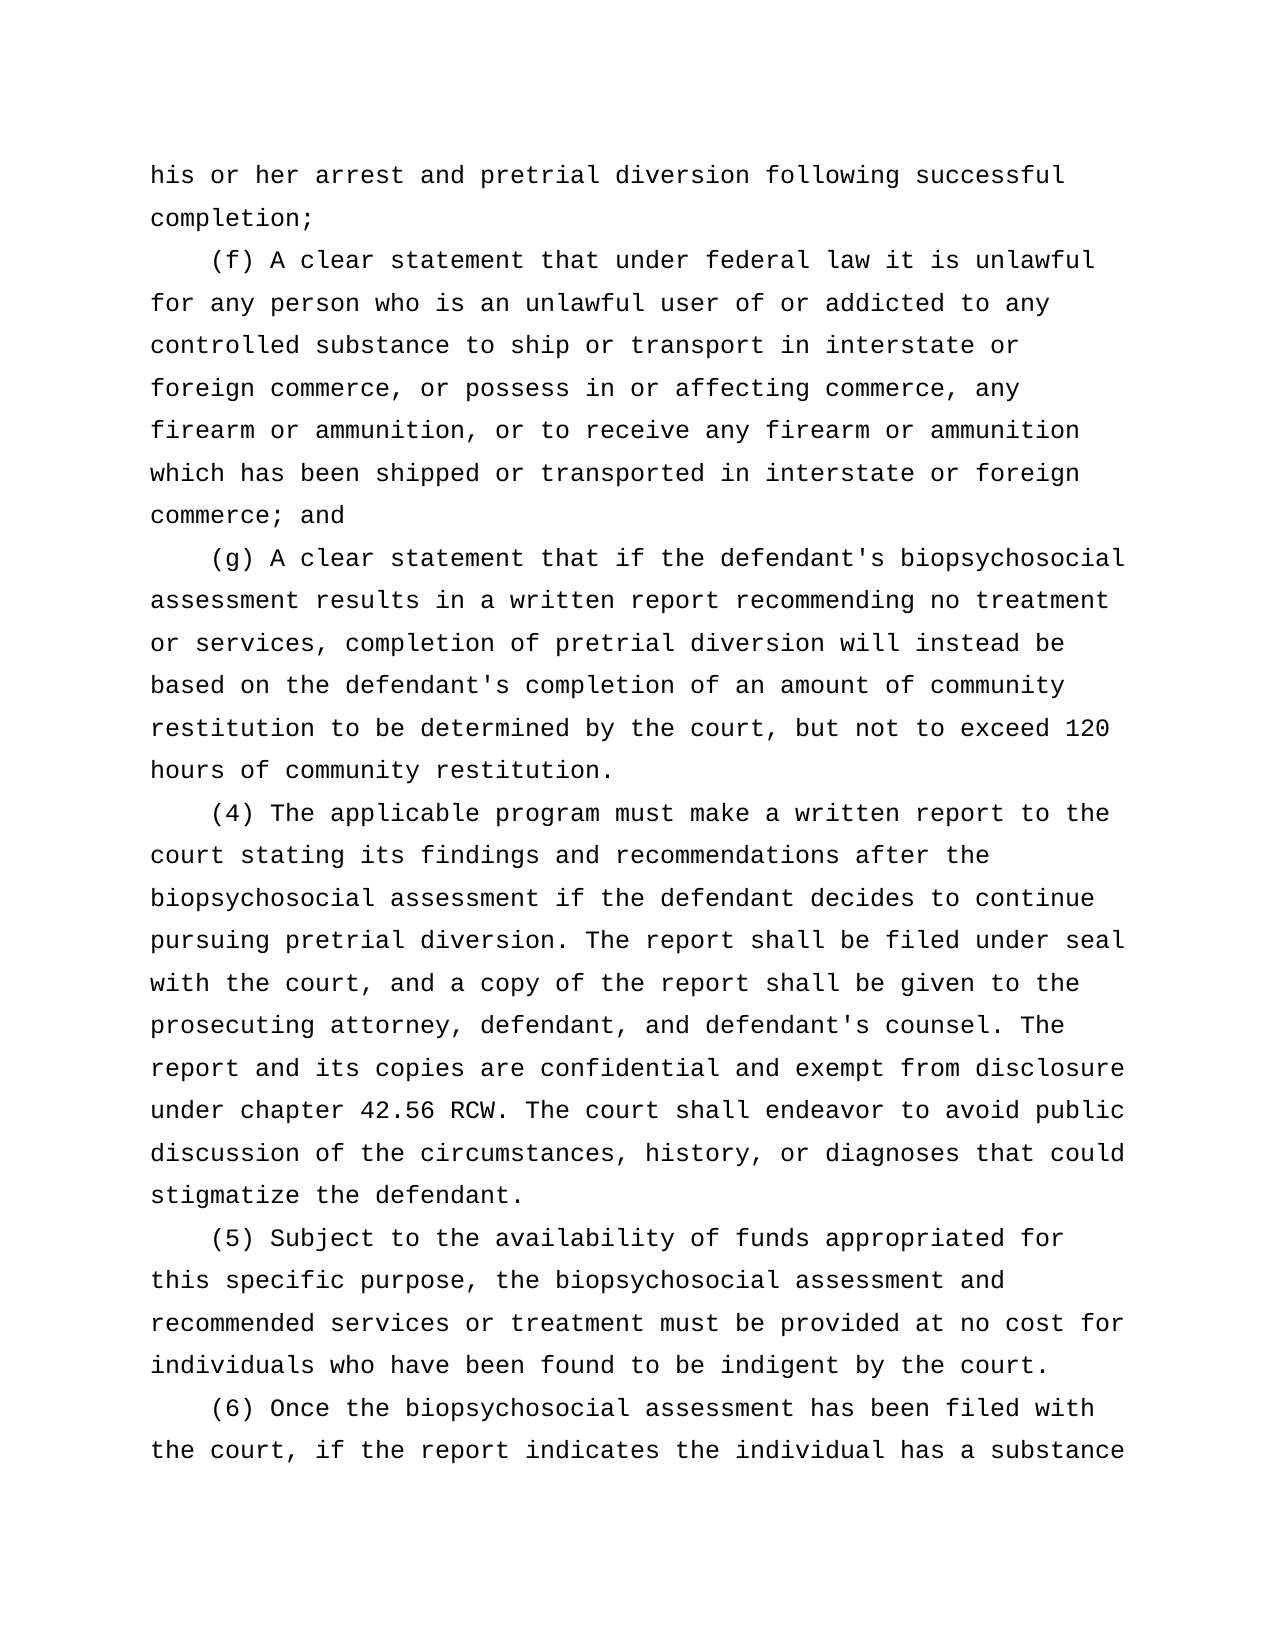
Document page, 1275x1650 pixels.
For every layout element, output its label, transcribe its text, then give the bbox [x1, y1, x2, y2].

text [150, 150, 1125, 235]
text (5) Subject to the availability of funds appropriated for this specific purpose, the biopsychosocial assessment and recommended services or treatment must be provided at no cost for individuals who have been found to be indigent by the court. [150, 1212, 1125, 1382]
text (g) A clear statement that if the defendant's biopsychosocial assessment results in a written report recommending no treatment or services, completion of pretrial diversion will instead be based on the defendant's completion of an amount of community restitution to be determined by the court, but not to exceed 120 hours of community restitution. [150, 532, 1125, 787]
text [150, 1382, 1125, 1467]
text (f) A clear statement that under federal law it is unlawful for any person who is an unlawful user of or addicted to any controlled substance to ship or transport in interstate or foreign commerce, or possess in or affecting commerce, any firearm or ammunition, or to receive any firearm or ammunition which has been shipped or transported in interstate or foreign commerce; and [150, 235, 1125, 532]
text (4) The applicable program must make a written report to the court stating its findings and recommendations after the biopsychosocial assessment if the defendant decides to continue pursuing pretrial diversion. The report shall be filed under seal with the court, and a copy of the report shall be given to the prosecuting attorney, defendant, and defendant's counsel. The report and its copies are confidential and exempt from disclosure under chapter 42.56 RCW. The court shall endeavor to avoid public discussion of the circumstances, history, or diagnoses that could stigmatize the defendant. [150, 787, 1125, 1212]
